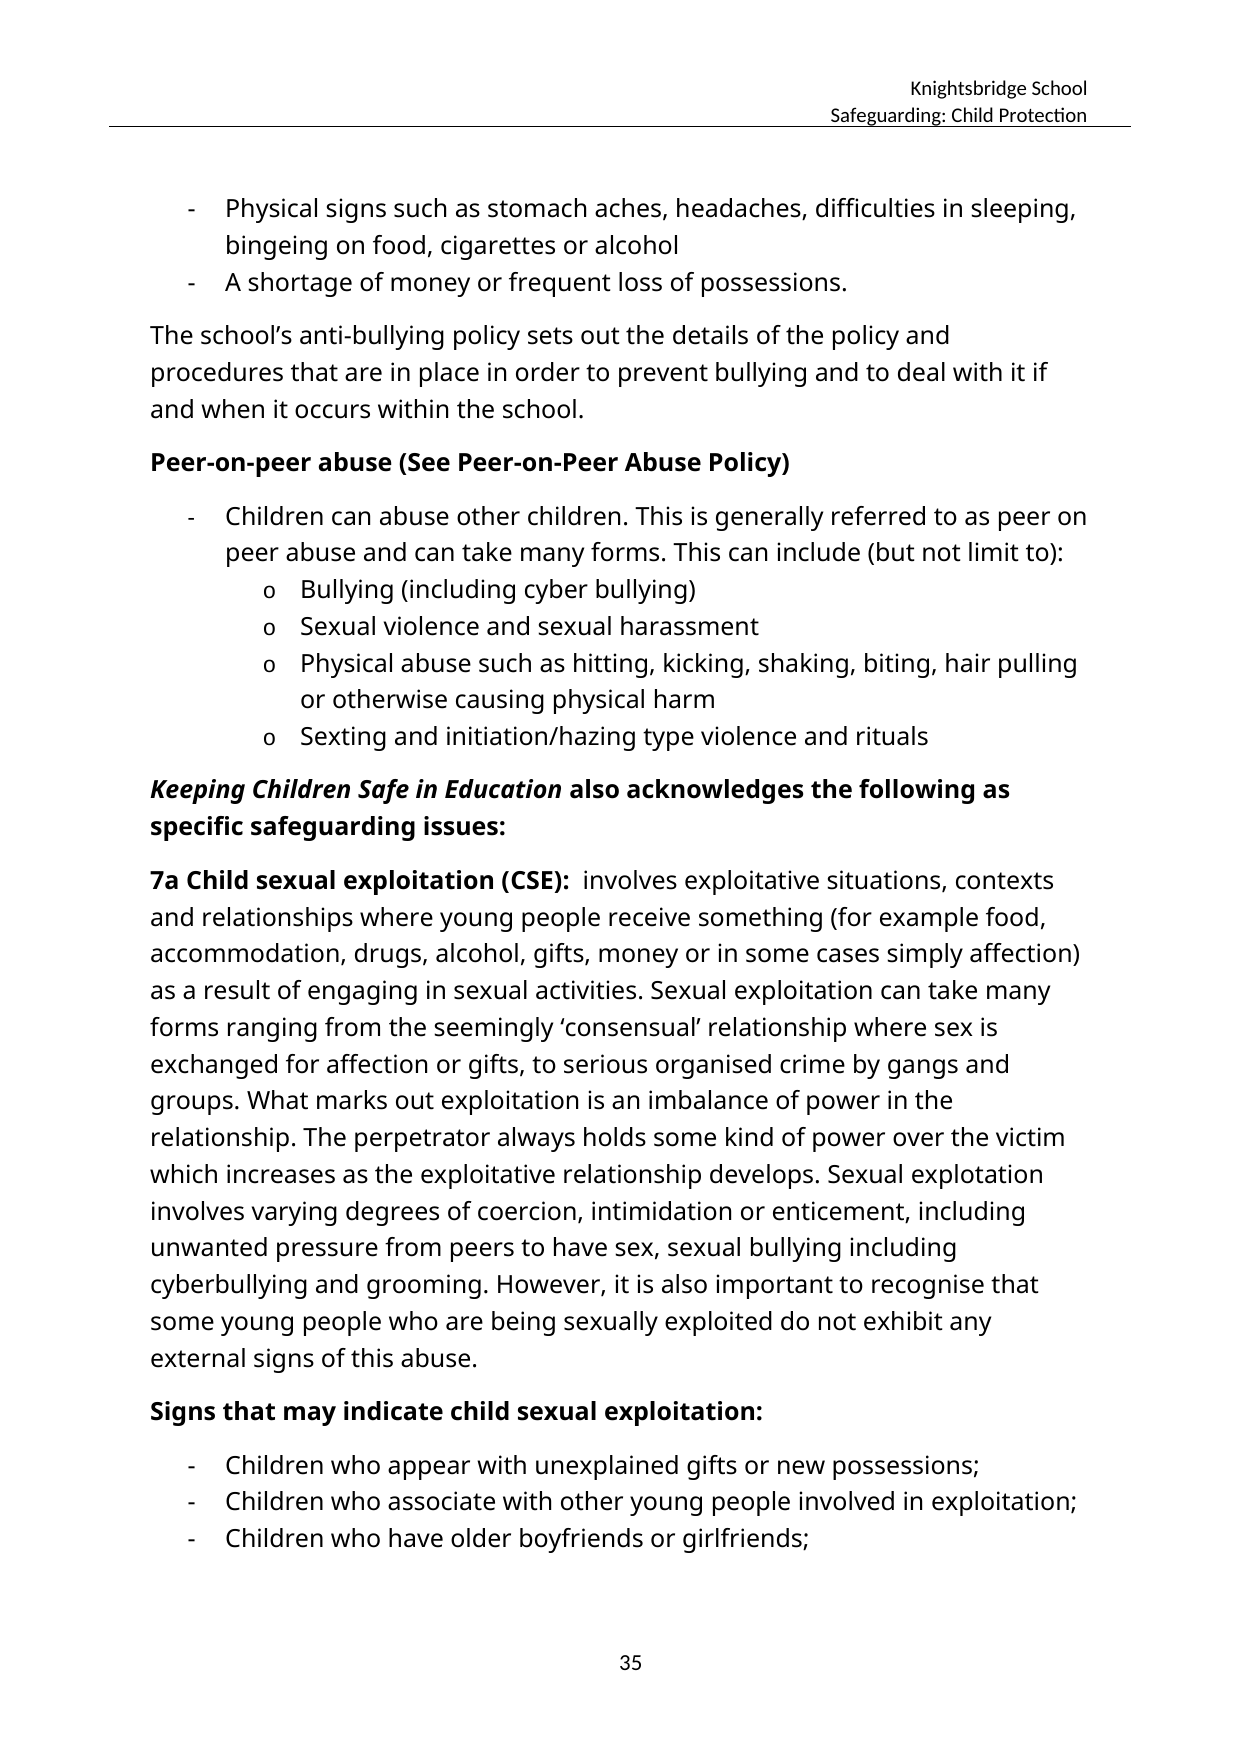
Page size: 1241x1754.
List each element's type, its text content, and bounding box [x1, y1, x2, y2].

list Sexting and initiation/hazing type violence and rituals [262, 719, 1090, 753]
list Children who appear with unexplained gifts or new possessions; [187, 1447, 1090, 1481]
list Children who associate with other young people involved in exploitation; [187, 1484, 1090, 1518]
list A shortage of money or frequent loss of possessions. [187, 264, 1090, 298]
list Children can abuse other children. This is generally referred to as peer on peer abuse and can take many forms. This can include (but not limit to): [187, 498, 1090, 569]
list Children who have older boyfriends or girlfriends; [187, 1521, 1090, 1555]
text Keeping Children Safe in Education also acknowledges the following as specific safeguarding issues: [150, 772, 1090, 843]
text The school’s anti-bullying policy sets out the details of the policy and procedures that are in place in order to prevent bullying and to deal with it if and when it occurs within the school. [150, 318, 1090, 425]
text Peer-on-peer abuse (See Peer-on-Peer Abuse Policy) [150, 445, 1090, 479]
list Sexual violence and sexual harassment [262, 608, 1090, 642]
list Bullying (including cyber bullying) [262, 572, 1090, 606]
text Signs that may indicate child sexual exploitation: [150, 1394, 1090, 1428]
list Physical signs such as stomach aches, headaches, difficulties in sleeping, bingeing on food, cigarettes or alcohol [187, 191, 1090, 262]
list Physical abuse such as hitting, kicking, shaking, biting, hair pulling or otherwise causing physical harm [262, 645, 1090, 716]
text 7a Child sexual exploitation (CSE): involves exploitative situations, contexts and relationships where young people receive something (for example food, accommodation, drugs, alcohol, gifts, money or in some cases simply affection) as a result of engaging in sexual activities. Sexual exploitation can take many forms ranging from the seemingly ‘consensual’ relationship where sex is exchanged for affection or gifts, to serious organised crime by gangs and groups. What marks out exploitation is an imbalance of power in the relationship. The perpetrator always holds some kind of power over the victim which increases as the exploitative relationship develops. Sexual explotation involves varying degrees of coercion, intimidation or enticement, including unwanted pressure from peers to have sex, sexual bullying including cyberbullying and grooming. However, it is also important to recognise that some young people who are being sexually exploited do not exhibit any external signs of this abuse. [150, 862, 1090, 1374]
